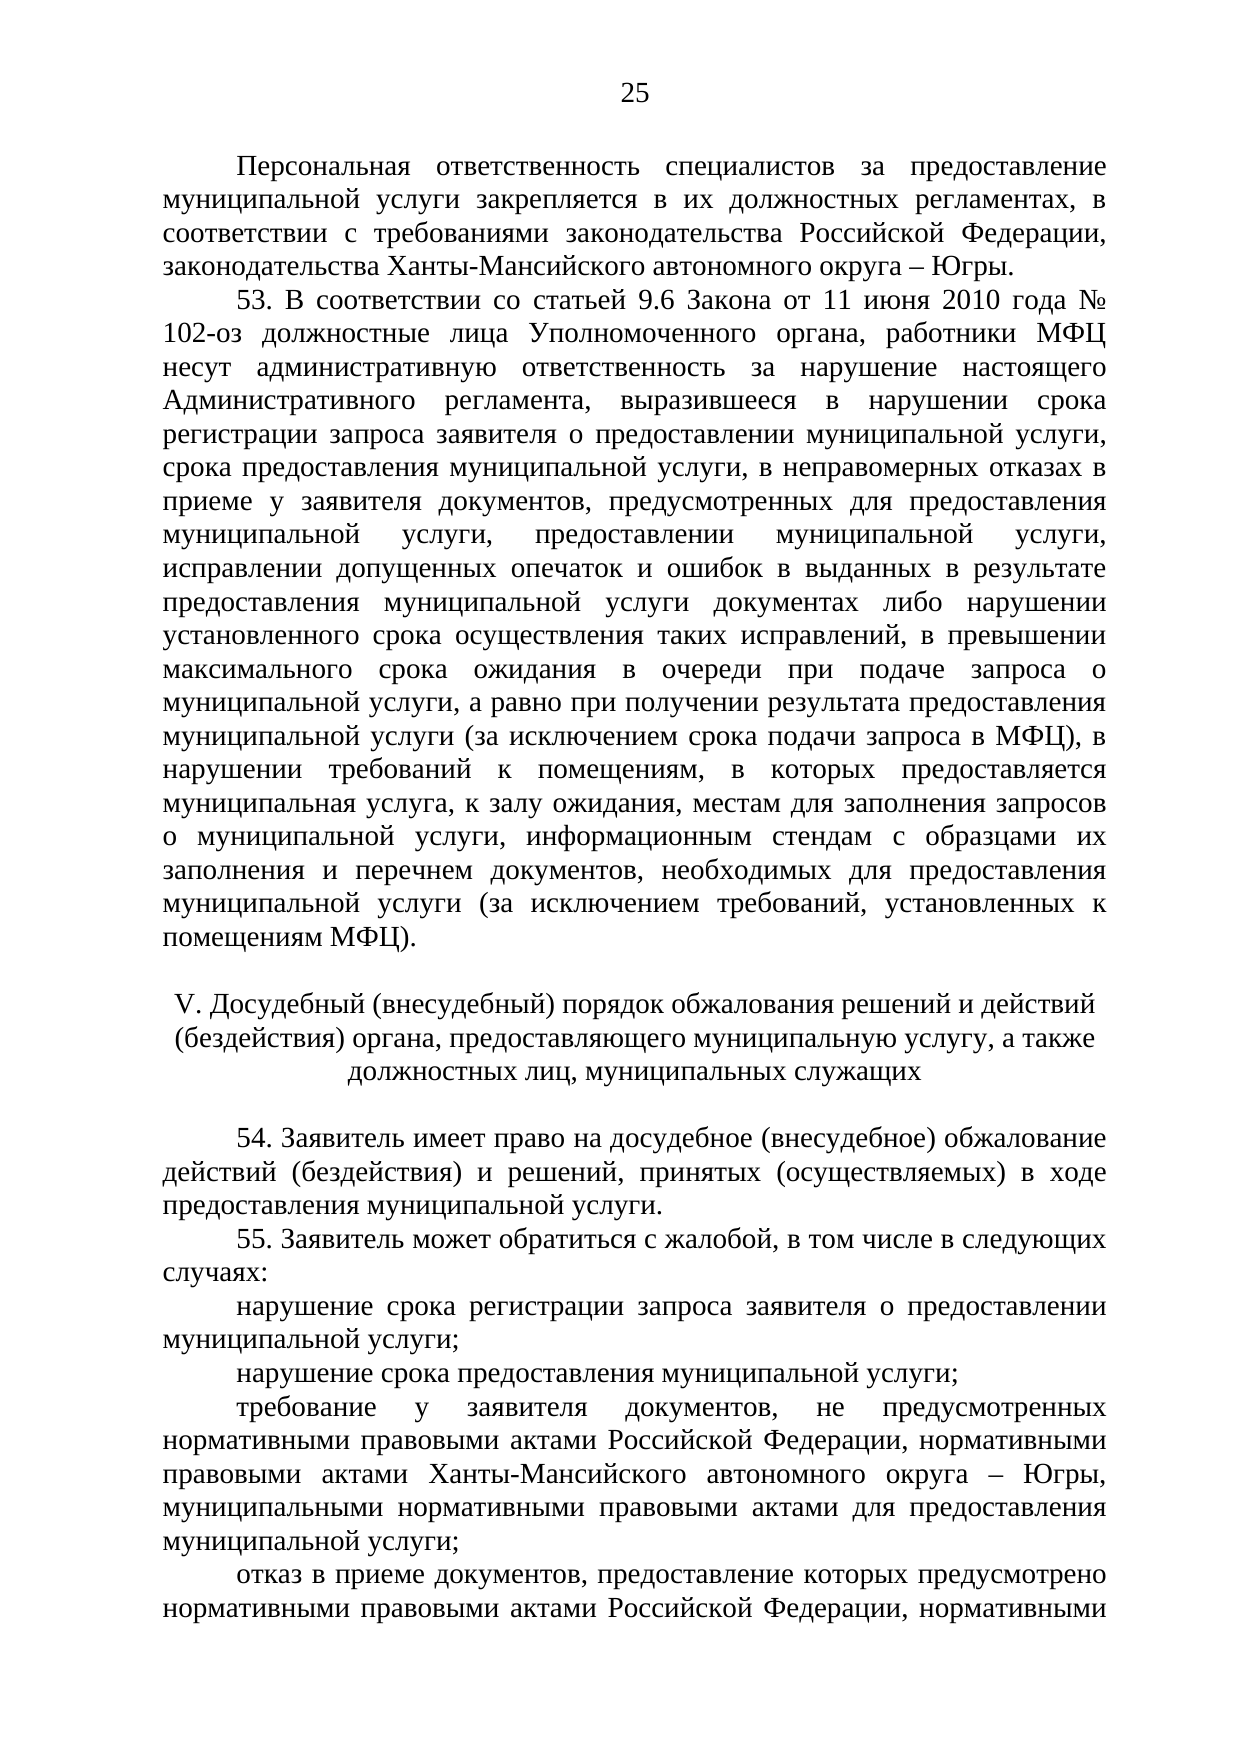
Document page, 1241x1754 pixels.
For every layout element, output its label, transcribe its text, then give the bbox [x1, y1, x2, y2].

text 53. В соответствии со статьей 9.6 Закона от 11 июня 2010 года № 102-оз должностные лица Уполномоченного органа, работники МФЦ несут административную ответственность за нарушение настоящего Административного регламента, выразившееся в нарушении срока регистрации запроса заявителя о предоставлении муниципальной услуги, срока предоставления муниципальной услуги, в неправомерных отказах в приеме у заявителя документов, предусмотренных для предоставления муниципальной услуги, предоставлении муниципальной услуги, исправлении допущенных опечаток и ошибок в выданных в результате предоставления муниципальной услуги документах либо нарушении установленного срока осуществления таких исправлений, в превышении максимального срока ожидания в очереди при подаче запроса о муниципальной услуги, а равно при получении результата предоставления муниципальной услуги (за исключением срока подачи запроса в МФЦ), в нарушении требований к помещениям, в которых предоставляется муниципальная услуга, к залу ожидания, местам для заполнения запросов о муниципальной услуги, информационным стендам с образцами их заполнения и перечнем документов, необходимых для предоставления муниципальной услуги (за исключением требований, установленных к помещениям МФЦ). [162, 282, 1107, 953]
text V. Досудебный (внесудебный) порядок обжалования решений и действий (бездействия) органа, предоставляющего муниципальную услугу, а также должностных лиц, муниципальных служащих [162, 986, 1107, 1087]
text 54. Заявитель имеет право на досудебное (внесудебное) обжалование действий (бездействия) и решений, принятых (осуществляемых) в ходе предоставления муниципальной услуги. [162, 1120, 1107, 1221]
text Персональная ответственность специалистов за предоставление муниципальной услуги закрепляется в их должностных регламентах, в соответствии с требованиями законодательства Российской Федерации, законодательства Ханты-Мансийского автономного округа – Югры. [162, 148, 1107, 282]
text нарушение срока предоставления муниципальной услуги; [162, 1355, 1107, 1389]
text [162, 1556, 1107, 1623]
text нарушение срока регистрации запроса заявителя о предоставлении муниципальной услуги; [162, 1288, 1107, 1355]
text 55. Заявитель может обратиться с жалобой, в том числе в следующих случаях: [162, 1221, 1107, 1288]
text требование у заявителя документов, не предусмотренных нормативными правовыми актами Российской Федерации, нормативными правовыми актами Ханты-Мансийского автономного округа – Югры, муниципальными нормативными правовыми актами для предоставления муниципальной услуги; [162, 1389, 1107, 1556]
